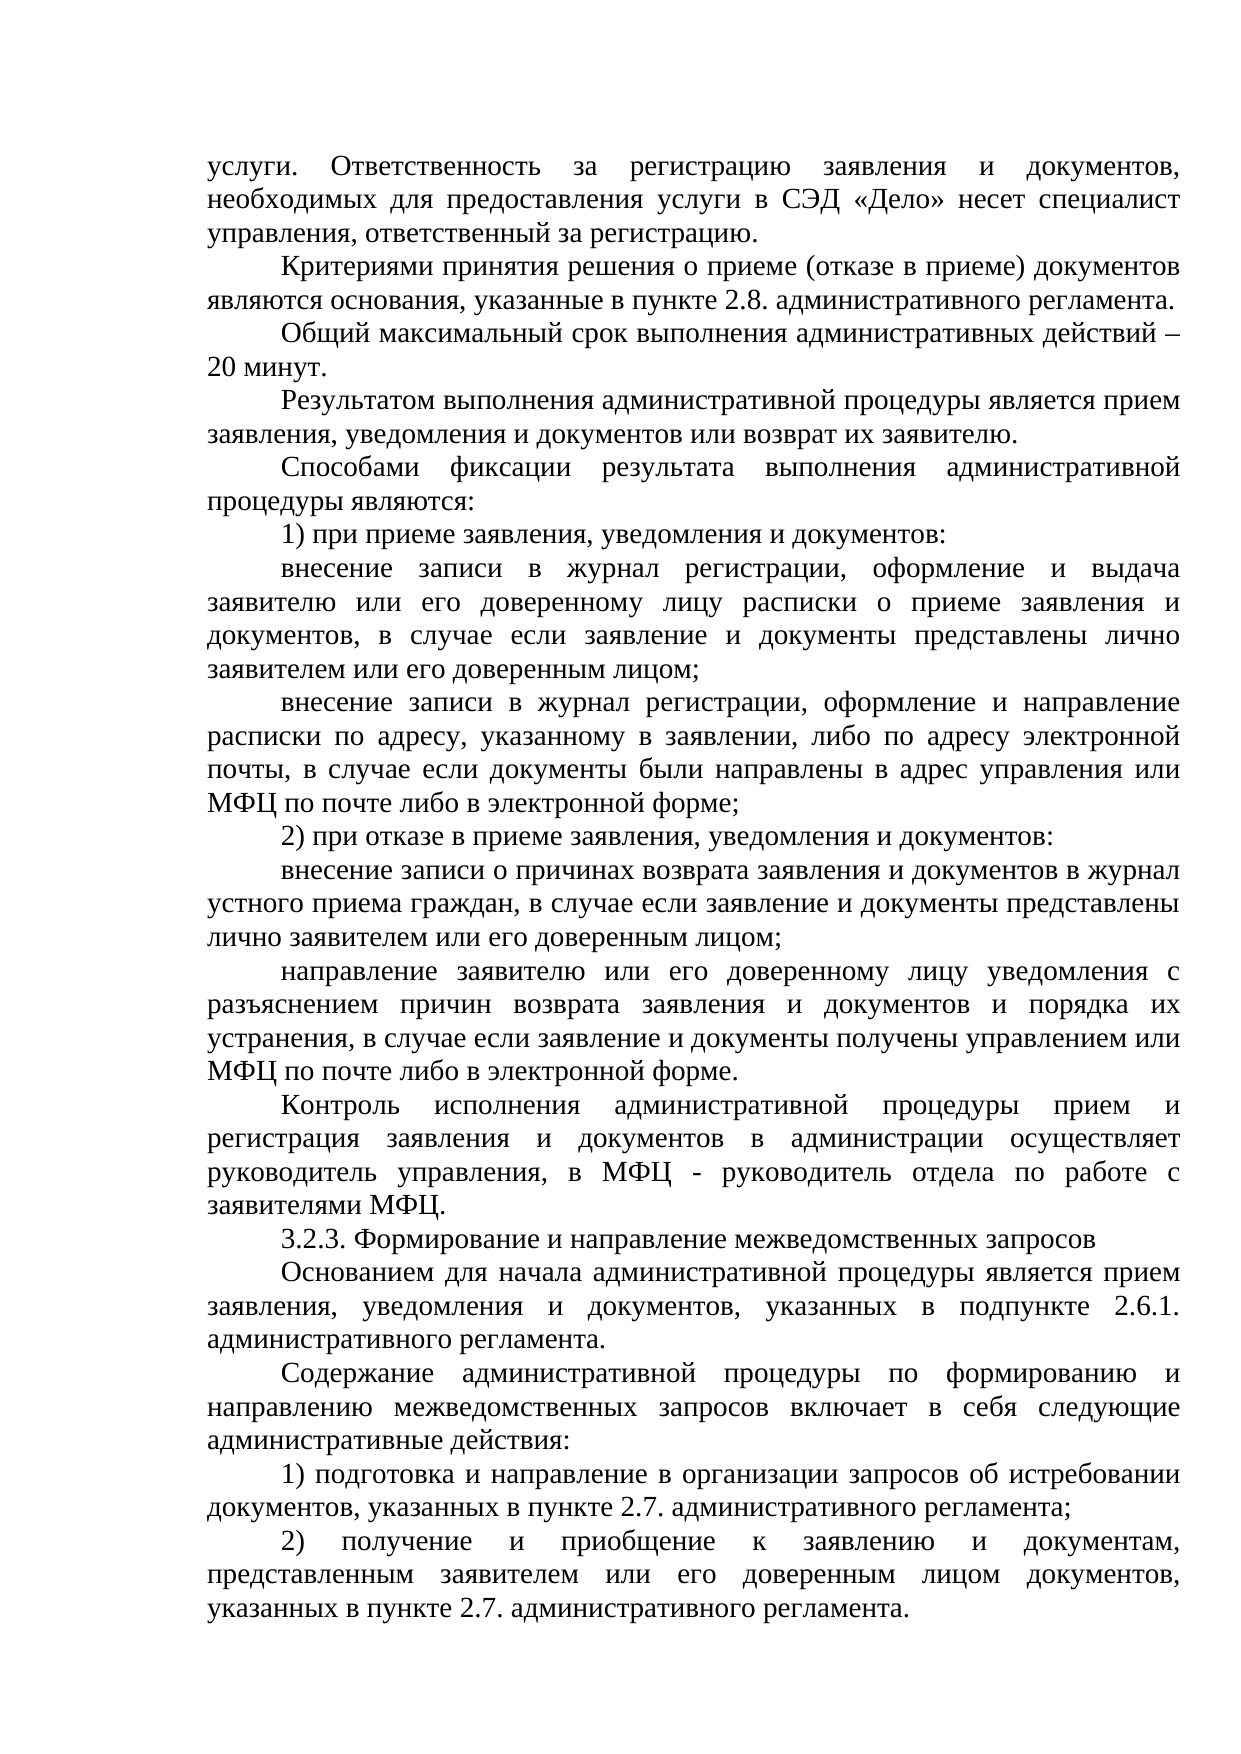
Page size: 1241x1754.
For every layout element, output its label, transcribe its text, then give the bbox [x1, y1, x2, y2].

text Результатом выполнения административной процедуры является прием заявления, уведомления и документов или возврат их заявителю. [207, 382, 1181, 449]
text внесение записи в журнал регистрации, оформление и направление расписки по адресу, указанному в заявлении, либо по адресу электронной почты, в случае если документы были направлены в адрес управления или МФЦ по почте либо в электронной форме; [207, 684, 1181, 818]
text Критериями принятия решения о приеме (отказе в приеме) документов являются основания, указанные в пункте 2.8. административного регламента. [207, 248, 1181, 315]
text направление заявителю или его доверенному лицу уведомления с разъяснением причин возврата заявления и документов и порядка их устранения, в случае если заявление и документы получены управлением или МФЦ по почте либо в электронной форме. [207, 953, 1181, 1087]
text 2) получение и приобщение к заявлению и документам, представленным заявителем или его доверенным лицом документов, указанных в пункте 2.7. административного регламента. [207, 1523, 1181, 1623]
text 1) подготовка и направление в организации запросов об истребовании документов, указанных в пункте 2.7. административного регламента; [207, 1456, 1181, 1523]
text 3.2.3. Формирование и направление межведомственных запросов [207, 1221, 1181, 1254]
text Контроль исполнения административной процедуры прием и регистрация заявления и документов в администрации осуществляет руководитель управления, в МФЦ - руководитель отдела по работе с заявителями МФЦ. [207, 1087, 1181, 1221]
text внесение записи о причинах возврата заявления и документов в журнал устного приема граждан, в случае если заявление и документы представлены лично заявителем или его доверенным лицом; [207, 852, 1181, 953]
text 2) при отказе в приеме заявления, уведомления и документов: [207, 818, 1181, 852]
text Общий максимальный срок выполнения административных действий – 20 минут. [207, 315, 1181, 382]
text Содержание административной процедуры по формированию и направлению межведомственных запросов включает в себя следующие административные действия: [207, 1355, 1181, 1456]
text внесение записи в журнал регистрации, оформление и выдача заявителю или его доверенному лицу расписки о приеме заявления и документов, в случае если заявление и документы представлены лично заявителем или его доверенным лицом; [207, 550, 1181, 684]
text 1) при приеме заявления, уведомления и документов: [207, 517, 1181, 550]
text Основанием для начала административной процедуры является прием заявления, уведомления и документов, указанных в подпункте 2.6.1. административного регламента. [207, 1254, 1181, 1355]
text Способами фиксации результата выполнения административной процедуры являются: [207, 449, 1181, 517]
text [207, 148, 1181, 248]
